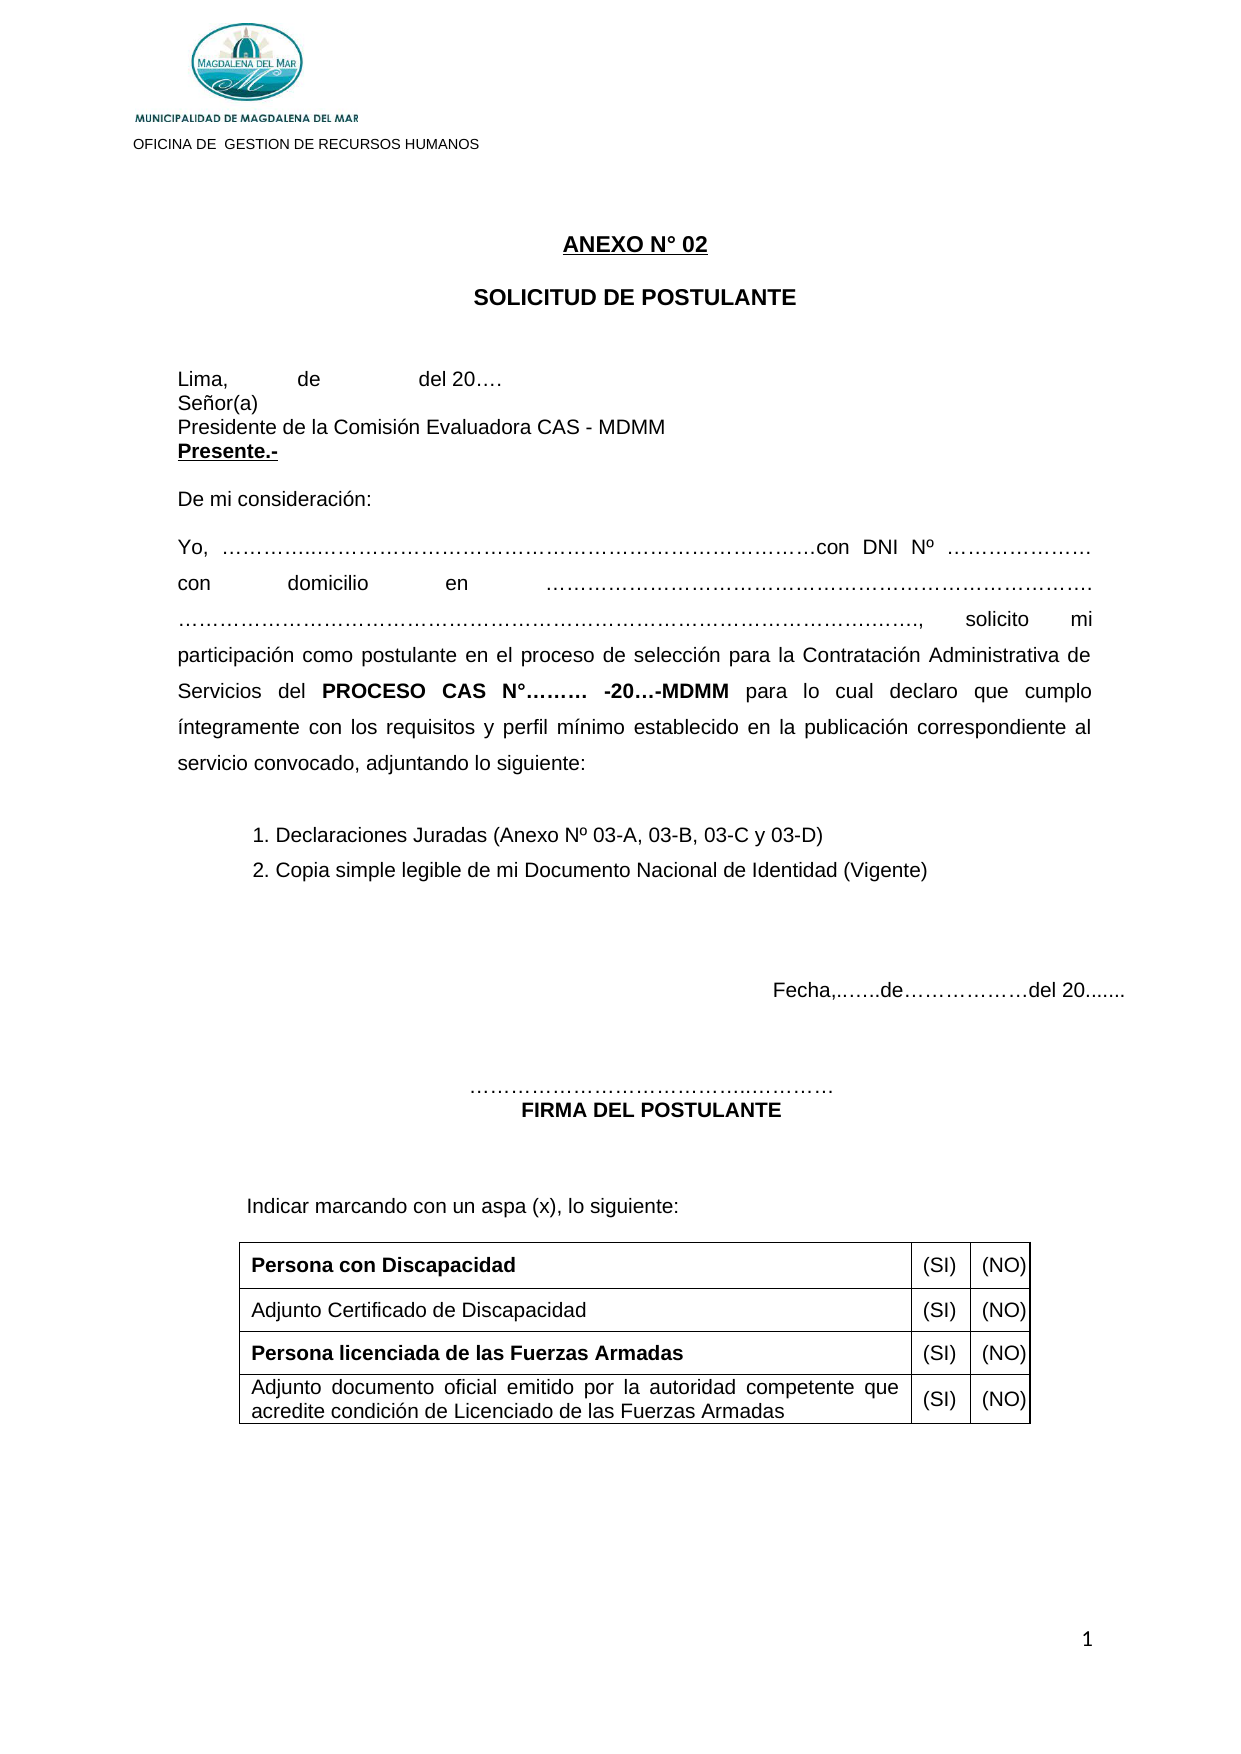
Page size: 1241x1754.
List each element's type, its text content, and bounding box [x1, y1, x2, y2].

table_cell (NO) [971, 1289, 1029, 1331]
table_cell (NO) [971, 1375, 1029, 1423]
text De mi consideración: [177, 487, 1092, 511]
text ANEXO N° 02 [177, 231, 1092, 258]
text Señor(a) [177, 391, 1092, 415]
table_cell (SI) [912, 1375, 970, 1423]
text FIRMA DEL POSTULANTE [177, 1098, 1126, 1122]
text SOLICITUD DE POSTULANTE [177, 284, 1092, 310]
table_cell Persona licenciada de las Fuerzas Armadas [240, 1332, 911, 1374]
table_cell (SI) [912, 1332, 970, 1374]
text Yo, …………..………………………………………………………………con DNI Nº …………………con domicilio en ……………………………………………………………………. ……………………………………………………………………………………….……., solicito mi participación como postulante en el proceso de selección para la Contratación Administrativa de Servicios del PROCESO CAS N°……… -20…-MDMM para lo cual declaro que cumplo íntegramente con los requisitos y perfil mínimo establecido en la publicación correspondiente al servicio convocado, adjuntando lo siguiente: [177, 535, 1092, 774]
text Presente.- [177, 439, 1092, 463]
text Fecha,..…..de………………del 20....... [177, 978, 1126, 1002]
picture [135, 23, 358, 122]
table_header (NO) [971, 1243, 1029, 1288]
text 2. Copia simple legible de mi Documento Nacional de Identidad (Vigente) [252, 858, 1092, 882]
table_cell (SI) [912, 1289, 970, 1331]
text Presidente de la Comisión Evaluadora CAS - MDMM [177, 415, 1092, 439]
table_header Persona con Discapacidad [240, 1243, 911, 1288]
table_cell Adjunto documento oficial emitido por la autoridad competente que acredite condición de Licenciado de las Fuerzas Armadas [240, 1375, 911, 1423]
text Lima, de del 20…. [177, 367, 1092, 391]
text …………………………………..………… [177, 1074, 1126, 1098]
table_cell (NO) [971, 1332, 1029, 1374]
table_header (SI) [912, 1243, 970, 1288]
table_cell Adjunto Certificado de Discapacidad [240, 1289, 911, 1331]
text Indicar marcando con un aspa (x), lo siguiente: [177, 1194, 1126, 1218]
text 1. Declaraciones Juradas (Anexo Nº 03-A, 03-B, 03-C y 03-D) [252, 822, 1092, 846]
